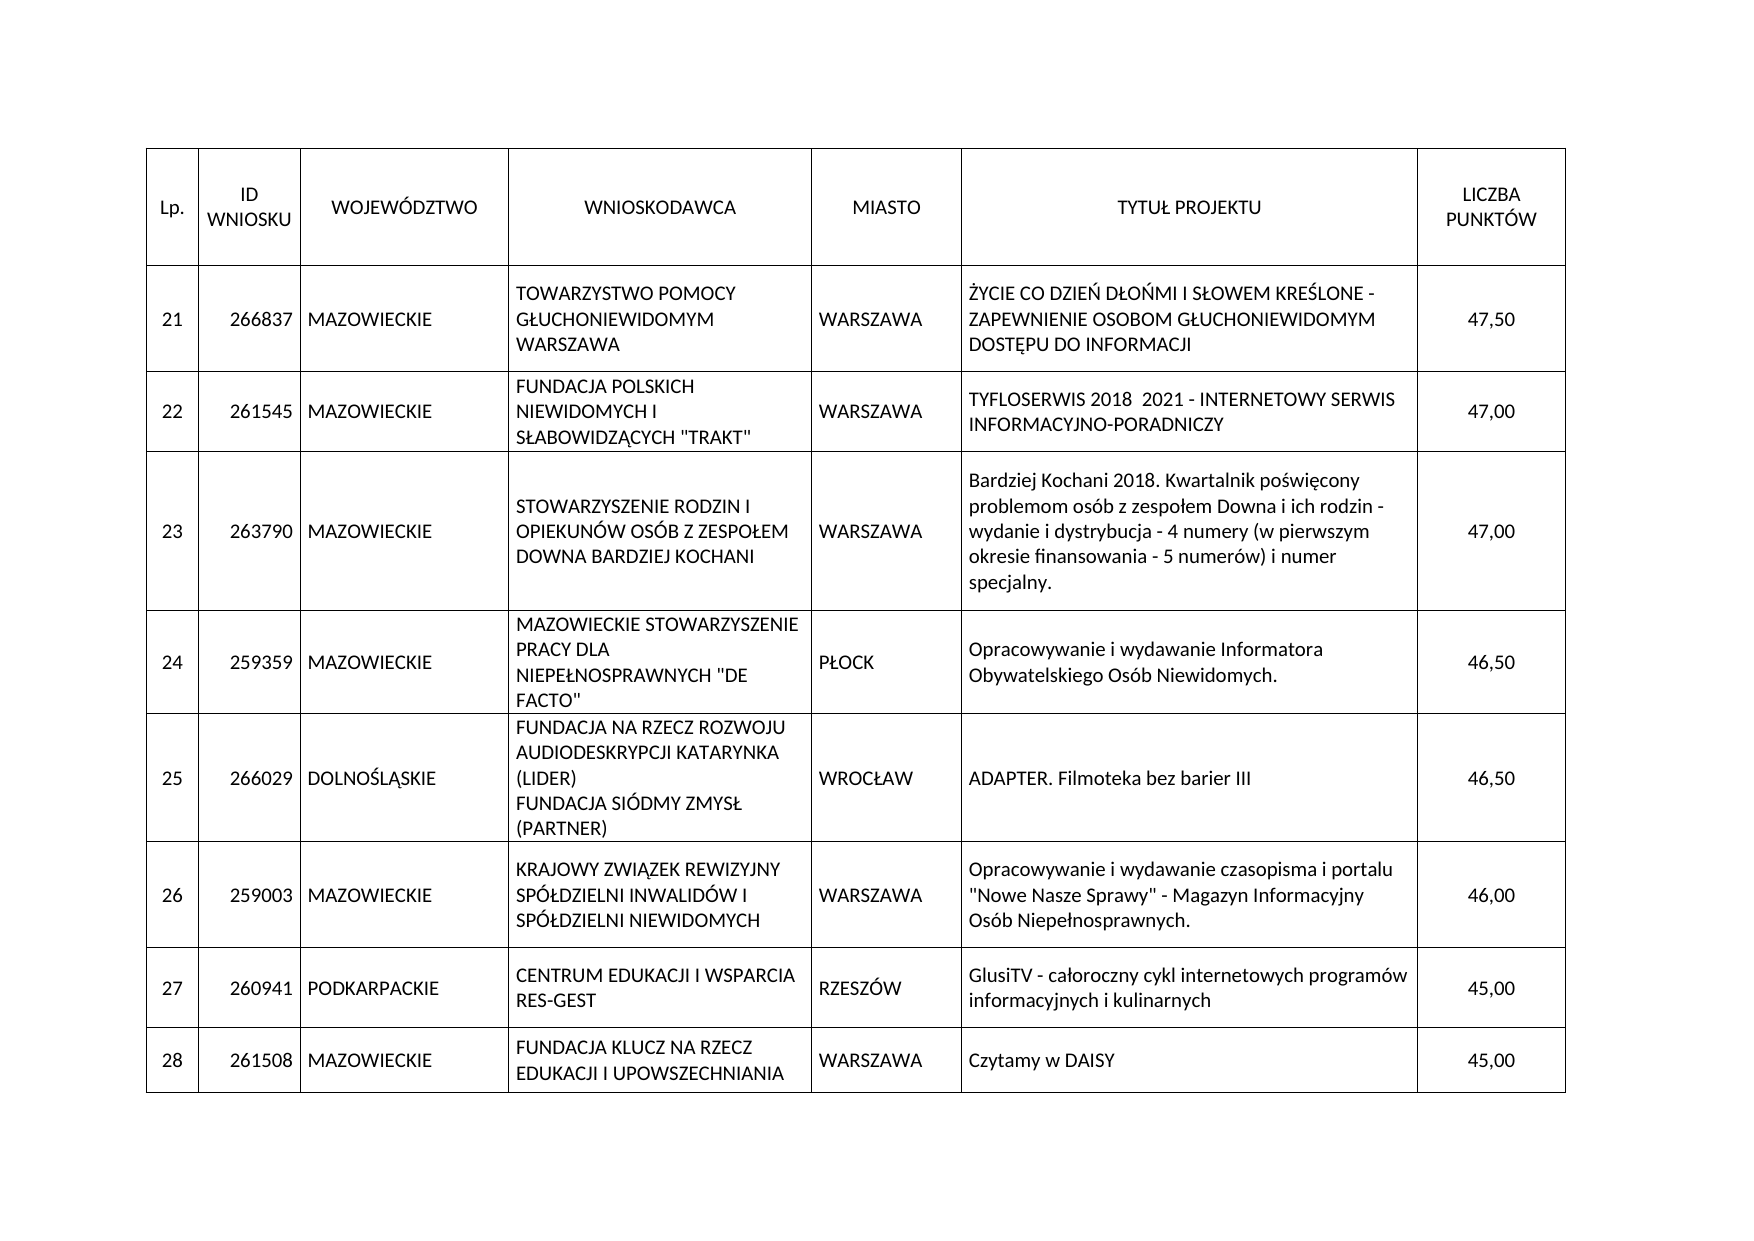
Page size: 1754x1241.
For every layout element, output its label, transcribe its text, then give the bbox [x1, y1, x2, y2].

table_cell CENTRUM EDUKACJI I WSPARCIA RES-GEST [509, 948, 811, 1027]
table_header WNIOSKODAWCA [509, 149, 811, 265]
table_cell 26 [147, 842, 198, 947]
table_cell 261545 [199, 372, 300, 451]
table_cell 260941 [199, 948, 300, 1027]
table_cell FUNDACJA NA RZECZ ROZWOJU AUDIODESKRYPCJI KATARYNKA (LIDER) FUNDACJA SIÓDMY ZMYSŁ (PARTNER) [509, 714, 811, 841]
table_header LICZBA PUNKTÓW [1418, 149, 1565, 265]
table_cell WARSZAWA [812, 372, 961, 451]
table_cell FUNDACJA POLSKICH NIEWIDOMYCH I SŁABOWIDZĄCYCH "TRAKT" [509, 372, 811, 451]
table_cell 263790 [199, 452, 300, 610]
table_cell 28 [147, 1028, 198, 1092]
table_cell 266837 [199, 266, 300, 371]
table_cell WROCŁAW [812, 714, 961, 841]
table_cell PODKARPACKIE [301, 948, 508, 1027]
table_cell WARSZAWA [812, 266, 961, 371]
table_header MIASTO [812, 149, 961, 265]
table_cell Opracowywanie i wydawanie Informatora Obywatelskiego Osób Niewidomych. [962, 611, 1417, 713]
table_cell 45,00 [1418, 948, 1565, 1027]
table_cell 266029 [199, 714, 300, 841]
table_cell 261508 [199, 1028, 300, 1092]
table_cell GlusiTV - całoroczny cykl internetowych programów informacyjnych i kulinarnych [962, 948, 1417, 1027]
table_cell MAZOWIECKIE STOWARZYSZENIE PRACY DLA NIEPEŁNOSPRAWNYCH "DE FACTO" [509, 611, 811, 713]
table_cell MAZOWIECKIE [301, 842, 508, 947]
table_cell MAZOWIECKIE [301, 1028, 508, 1092]
table_cell 25 [147, 714, 198, 841]
table_cell MAZOWIECKIE [301, 372, 508, 451]
table_cell 23 [147, 452, 198, 610]
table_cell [509, 1028, 811, 1092]
table_cell PŁOCK [812, 611, 961, 713]
table_cell 24 [147, 611, 198, 713]
table_cell WARSZAWA [812, 1028, 961, 1092]
table_cell 21 [147, 266, 198, 371]
table_cell TYFLOSERWIS 2018 2021 - INTERNETOWY SERWIS INFORMACYJNO-PORADNICZY [962, 372, 1417, 451]
table_cell RZESZÓW [812, 948, 961, 1027]
table_cell 259359 [199, 611, 300, 713]
table_cell DOLNOŚLĄSKIE [301, 714, 508, 841]
table_cell 45,00 [1418, 1028, 1565, 1092]
table_cell 47,00 [1418, 372, 1565, 451]
table_header TYTUŁ PROJEKTU [962, 149, 1417, 265]
table_cell ŻYCIE CO DZIEŃ DŁOŃMI I SŁOWEM KREŚLONE - ZAPEWNIENIE OSOBOM GŁUCHONIEWIDOMYM DOSTĘPU DO INFORMACJI [962, 266, 1417, 371]
table_header WOJEWÓDZTWO [301, 149, 508, 265]
table_cell KRAJOWY ZWIĄZEK REWIZYJNY SPÓŁDZIELNI INWALIDÓW I SPÓŁDZIELNI NIEWIDOMYCH [509, 842, 811, 947]
table_cell 259003 [199, 842, 300, 947]
table_cell WARSZAWA [812, 842, 961, 947]
table_cell MAZOWIECKIE [301, 452, 508, 610]
table_cell TOWARZYSTWO POMOCY GŁUCHONIEWIDOMYM WARSZAWA [509, 266, 811, 371]
table_cell MAZOWIECKIE [301, 611, 508, 713]
table_cell 47,50 [1418, 266, 1565, 371]
table_cell STOWARZYSZENIE RODZIN I OPIEKUNÓW OSÓB Z ZESPOŁEM DOWNA BARDZIEJ KOCHANI [509, 452, 811, 610]
table_cell 46,00 [1418, 842, 1565, 947]
table_cell 47,00 [1418, 452, 1565, 610]
table_cell ADAPTER. Filmoteka bez barier III [962, 714, 1417, 841]
table_cell 27 [147, 948, 198, 1027]
table_cell 22 [147, 372, 198, 451]
table_header ID WNIOSKU [199, 149, 300, 265]
table_cell Bardziej Kochani 2018. Kwartalnik poświęcony problemom osób z zespołem Downa i ich rodzin - wydanie i dystrybucja - 4 numery (w pierwszym okresie finansowania - 5 numerów) i numer specjalny. [962, 452, 1417, 610]
table_cell 46,50 [1418, 714, 1565, 841]
table_cell MAZOWIECKIE [301, 266, 508, 371]
table_cell Opracowywanie i wydawanie czasopisma i portalu "Nowe Nasze Sprawy" - Magazyn Informacyjny Osób Niepełnosprawnych. [962, 842, 1417, 947]
table_cell WARSZAWA [812, 452, 961, 610]
table_cell Czytamy w DAISY [962, 1028, 1417, 1092]
table_header Lp. [147, 149, 198, 265]
table_cell 46,50 [1418, 611, 1565, 713]
